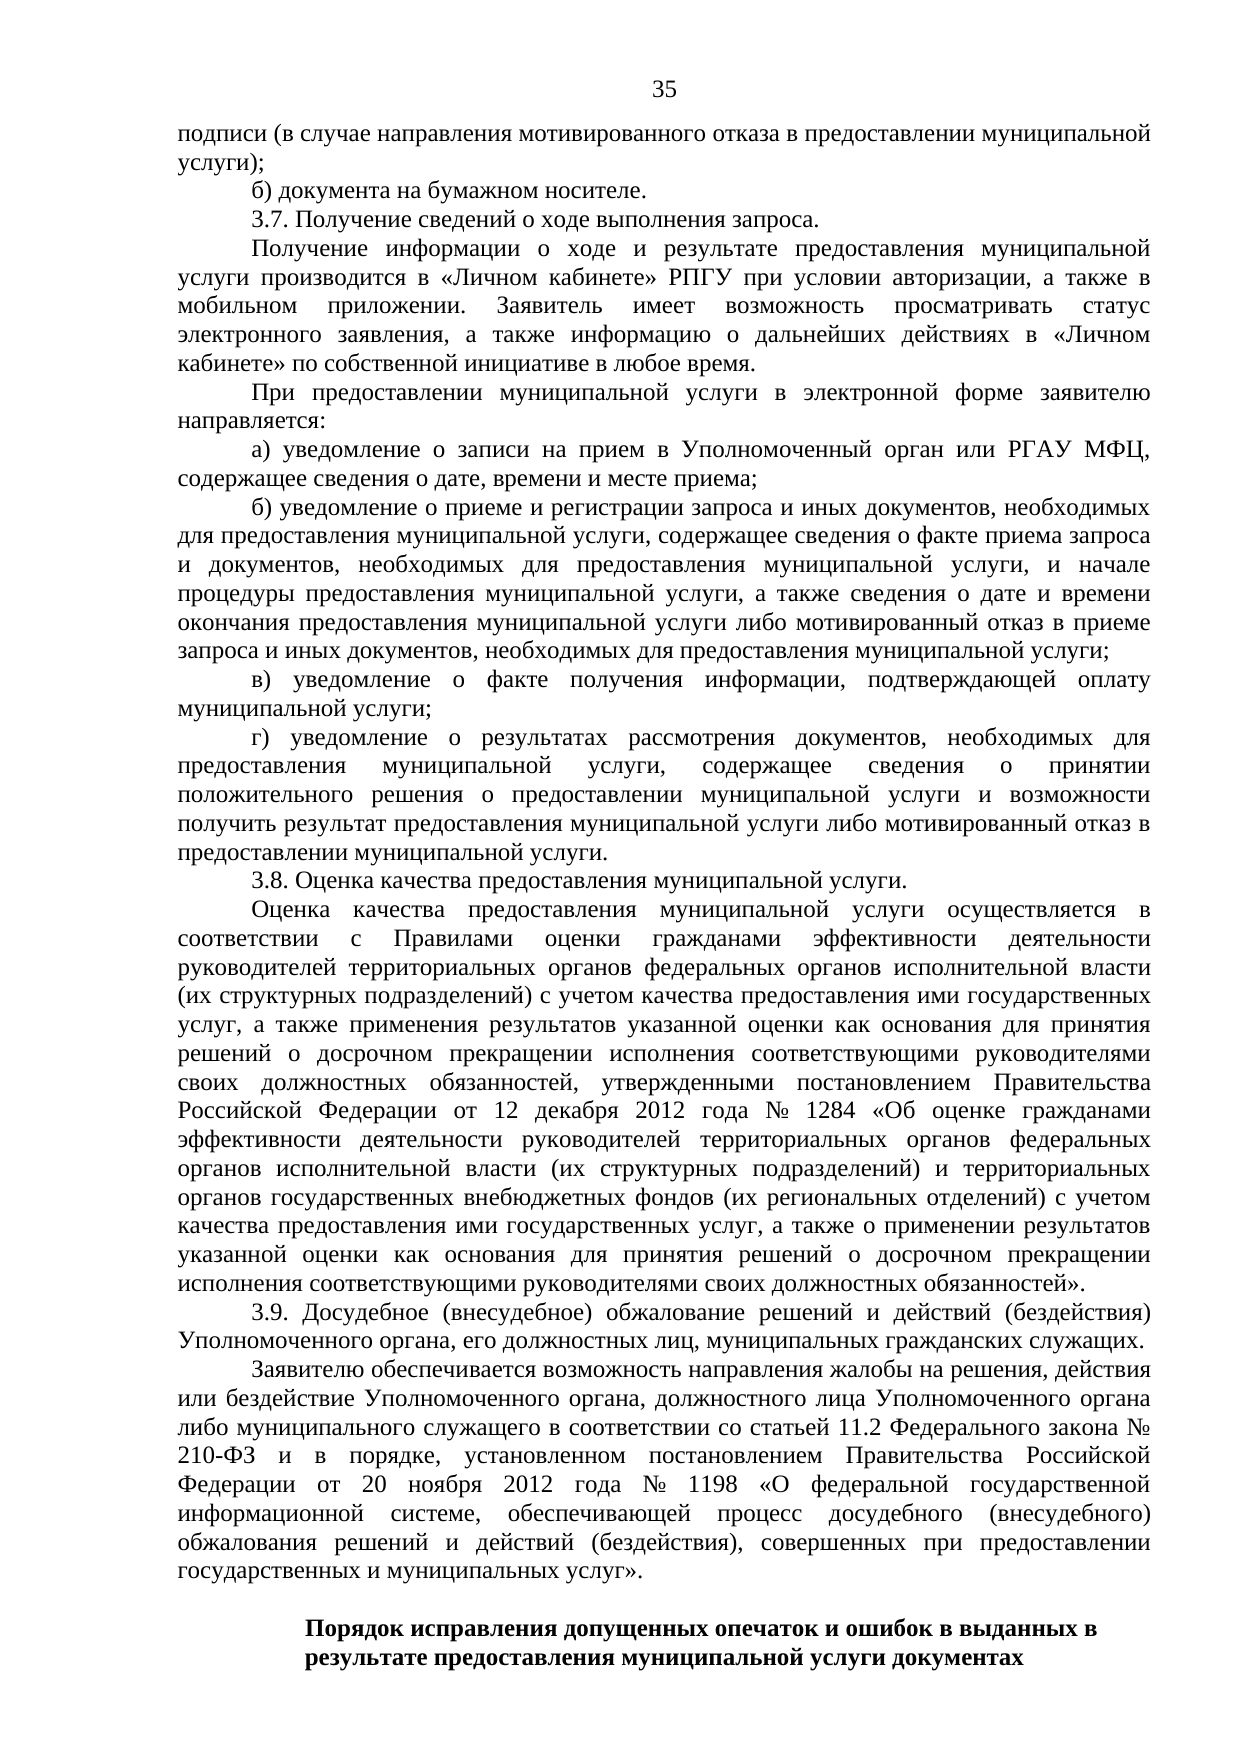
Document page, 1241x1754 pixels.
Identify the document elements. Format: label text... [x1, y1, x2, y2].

text 3.7. Получение сведений о ходе выполнения запроса. [177, 204, 1152, 233]
text При предоставлении муниципальной услуги в электронной форме заявителю направляется: [177, 377, 1152, 434]
text Получение информации о ходе и результате предоставления муниципальной услуги производится в «Личном кабинете» РПГУ при условии авторизации, а также в мобильном приложении. Заявитель имеет возможность просматривать статус электронного заявления, а также информацию о дальнейших действиях в «Личном кабинете» по собственной инициативе в любое время. [177, 233, 1152, 377]
text Порядок исправления допущенных опечаток и ошибок в выданных в результате предоставления муниципальной услуги документах [177, 1613, 1152, 1671]
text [177, 118, 1152, 176]
text 3.8. Оценка качества предоставления муниципальной услуги. [177, 866, 1152, 894]
text Заявителю обеспечивается возможность направления жалобы на решения, действия или бездействие Уполномоченного органа, должностного лица Уполномоченного органа либо муниципального служащего в соответствии со статьей 11.2 Федерального закона № 210-ФЗ и в порядке, установленном постановлением Правительства Российской Федерации от 20 ноября 2012 года № 1198 «О федеральной государственной информационной системе, обеспечивающей процесс досудебного (внесудебного) обжалования решений и действий (бездействия), совершенных при предоставлении государственных и муниципальных услуг». [177, 1354, 1152, 1584]
text в) уведомление о факте получения информации, подтверждающей оплату муниципальной услуги; [177, 664, 1152, 722]
text б) документа на бумажном носителе. [177, 176, 1152, 204]
text 3.9. Досудебное (внесудебное) обжалование решений и действий (бездействия) Уполномоченного органа, его должностных лиц, муниципальных гражданских служащих. [177, 1297, 1152, 1354]
text г) уведомление о результатах рассмотрения документов, необходимых для предоставления муниципальной услуги, содержащее сведения о принятии положительного решения о предоставлении муниципальной услуги и возможности получить результат предоставления муниципальной услуги либо мотивированный отказ в предоставлении муниципальной услуги. [177, 722, 1152, 866]
text б) уведомление о приеме и регистрации запроса и иных документов, необходимых для предоставления муниципальной услуги, содержащее сведения о факте приема запроса и документов, необходимых для предоставления муниципальной услуги, и начале процедуры предоставления муниципальной услуги, а также сведения о дате и времени окончания предоставления муниципальной услуги либо мотивированный отказ в приеме запроса и иных документов, необходимых для предоставления муниципальной услуги; [177, 492, 1152, 664]
text а) уведомление о записи на прием в Уполномоченный орган или РГАУ МФЦ, содержащее сведения о дате, времени и месте приема; [177, 434, 1152, 492]
text Оценка качества предоставления муниципальной услуги осуществляется в соответствии с Правилами оценки гражданами эффективности деятельности руководителей территориальных органов федеральных органов исполнительной власти (их структурных подразделений) с учетом качества предоставления ими государственных услуг, а также применения результатов указанной оценки как основания для принятия решений о досрочном прекращении исполнения соответствующими руководителями своих должностных обязанностей, утвержденными постановлением Правительства Российской Федерации от 12 декабря 2012 года № 1284 «Об оценке гражданами эффективности деятельности руководителей территориальных органов федеральных органов исполнительной власти (их структурных подразделений) и территориальных органов государственных внебюджетных фондов (их региональных отделений) с учетом качества предоставления ими государственных услуг, а также о применении результатов указанной оценки как основания для принятия решений о досрочном прекращении исполнения соответствующими руководителями своих должностных обязанностей». [177, 894, 1152, 1297]
